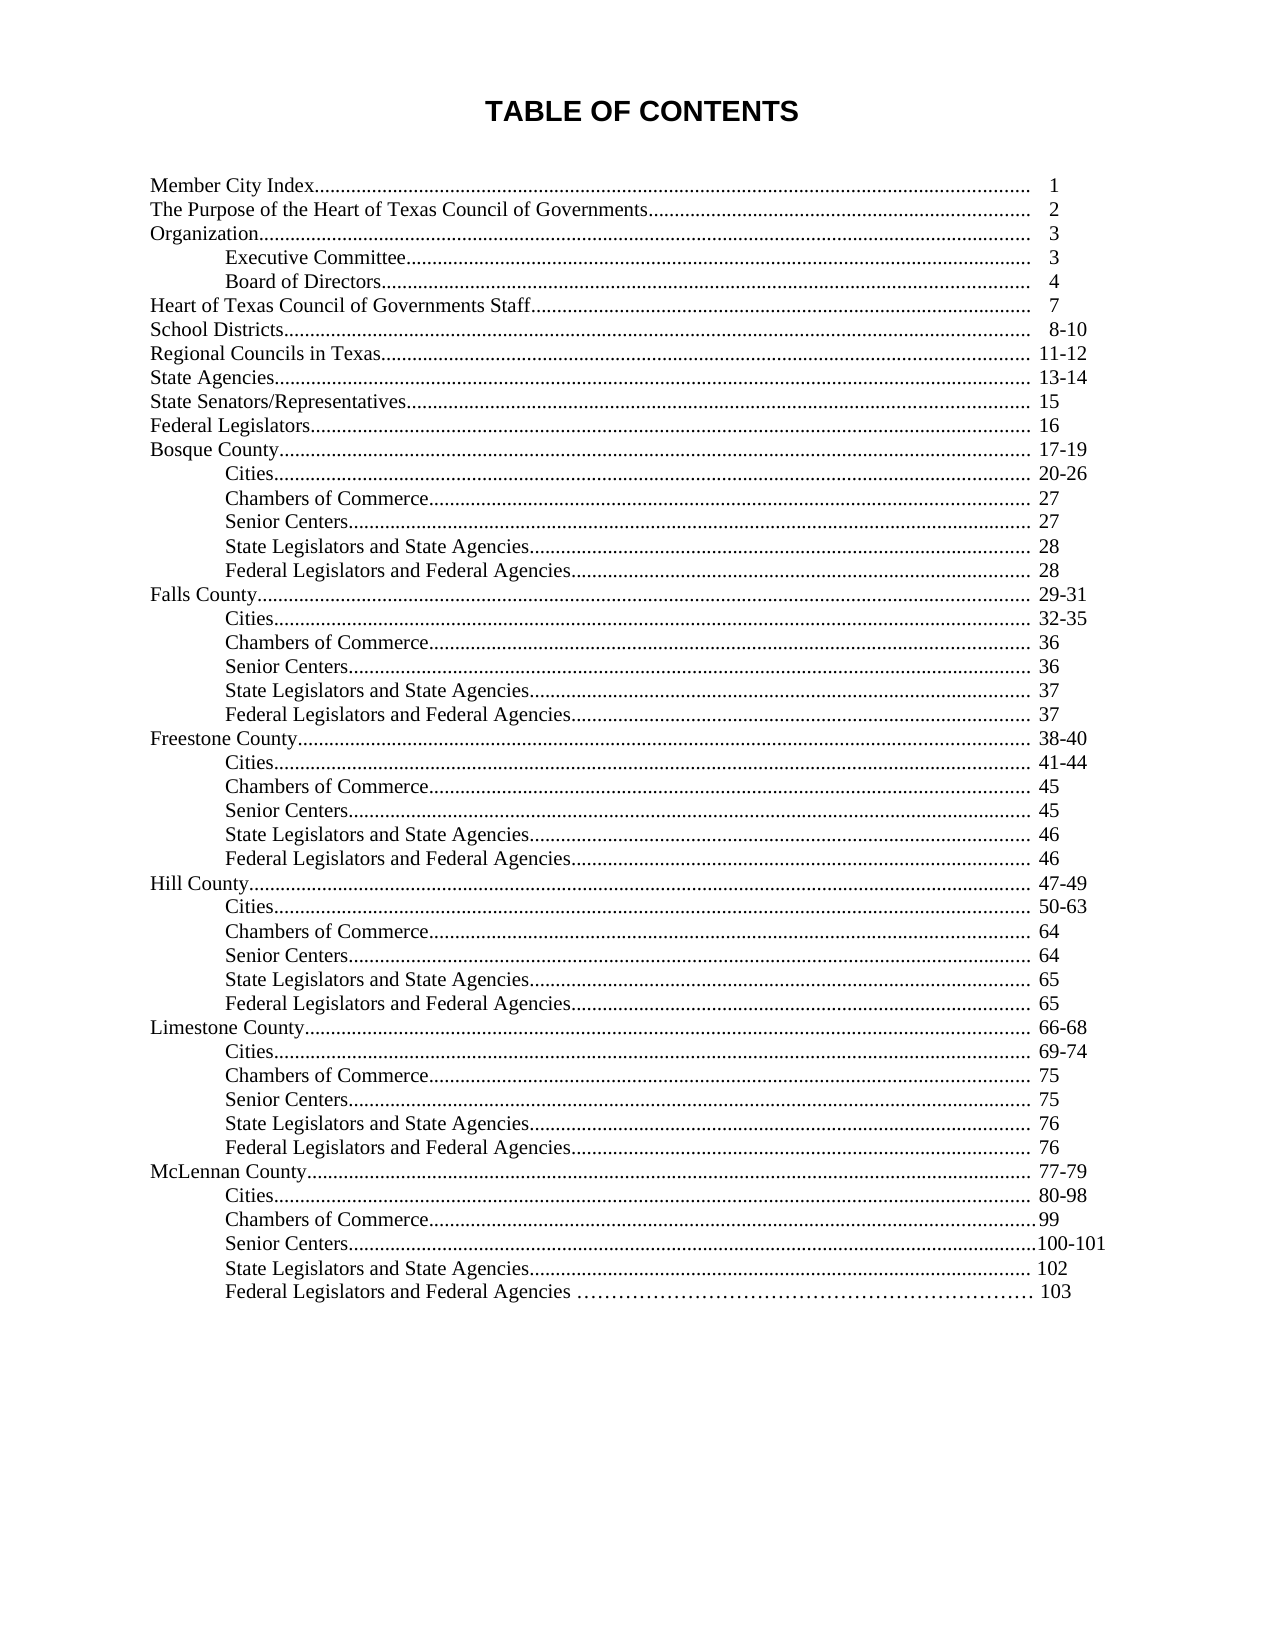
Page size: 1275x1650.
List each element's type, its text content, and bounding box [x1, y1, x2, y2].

text Senior Centers 45 [150, 798, 1134, 822]
text Organization 3 [150, 221, 1134, 245]
text Index 1 [150, 173, 1134, 197]
text School Districts 8-10 [150, 317, 1134, 341]
text State Agencies 13-14 [150, 365, 1134, 389]
text Federal Legislators and Federal Agencies 37 [150, 702, 1134, 726]
text Senior Centers 64 [150, 943, 1134, 967]
text State Legislators and State Agencies 76 [150, 1111, 1134, 1135]
text Cities 41-44 [150, 750, 1134, 774]
text The Purpose of the Heart of Council of Governments 2 [150, 197, 1134, 221]
text Chambers of Commerce 75 [150, 1063, 1134, 1087]
text Chambers of Commerce 64 [150, 918, 1134, 943]
text Freestone County 38-40 [150, 726, 1134, 750]
text State Senators/Representatives 15 [150, 389, 1134, 413]
text Federal Legislators and Federal Agencies 65 [150, 991, 1134, 1015]
text Senior Centers 75 [150, 1087, 1134, 1111]
text Federal Legislators and Federal Agencies ………………………………………………………… 103 [150, 1279, 1134, 1303]
text State Legislators and State Agencies 37 [150, 678, 1134, 702]
text Federal Legislators and Federal Agencies 28 [150, 558, 1134, 582]
text TABLE OF CONTENTS [150, 93, 1134, 127]
text Regional Councils in Texas 11-12 [150, 341, 1134, 365]
text Federal Legislators and Federal Agencies 76 [150, 1135, 1134, 1159]
text Chambers of Commerce 45 [150, 774, 1134, 798]
text Chambers of Commerce 27 [150, 485, 1134, 509]
text Falls County 29-31 [150, 582, 1134, 606]
text State Legislators and State Agencies 46 [150, 822, 1134, 846]
text Chambers of Commerce . 99 [150, 1207, 1134, 1231]
text Limestone County 66-68 [150, 1015, 1134, 1039]
text Cities 32-35 [150, 606, 1134, 630]
text State Legislators and State Agencies 102 [150, 1255, 1134, 1279]
text Cities 69-74 [150, 1039, 1134, 1063]
text Senior Centers 36 [150, 654, 1134, 678]
text Hill County 47-49 [150, 870, 1134, 894]
text Heart of Council of Governments Staff 7 [150, 293, 1134, 317]
text Cities 50-63 [150, 894, 1134, 918]
text Board of Directors 4 [150, 269, 1134, 293]
text Cities 20-26 [150, 461, 1134, 485]
text Senior Centers 27 [150, 509, 1134, 533]
text State Legislators and State Agencies 28 [150, 533, 1134, 558]
text Executive Committee 3 [150, 245, 1134, 269]
text Bosque County 17-19 [150, 437, 1134, 461]
text State Legislators and State Agencies 65 [150, 967, 1134, 991]
text Senior Centers . 100-101 [150, 1231, 1134, 1255]
text Chambers of Commerce 36 [150, 630, 1134, 654]
text Cities 80-98 [150, 1183, 1134, 1207]
text McLennan County 77-79 [150, 1159, 1134, 1183]
text Federal Legislators 16 [150, 413, 1134, 437]
text Federal Legislators and Federal Agencies 46 [150, 846, 1134, 870]
